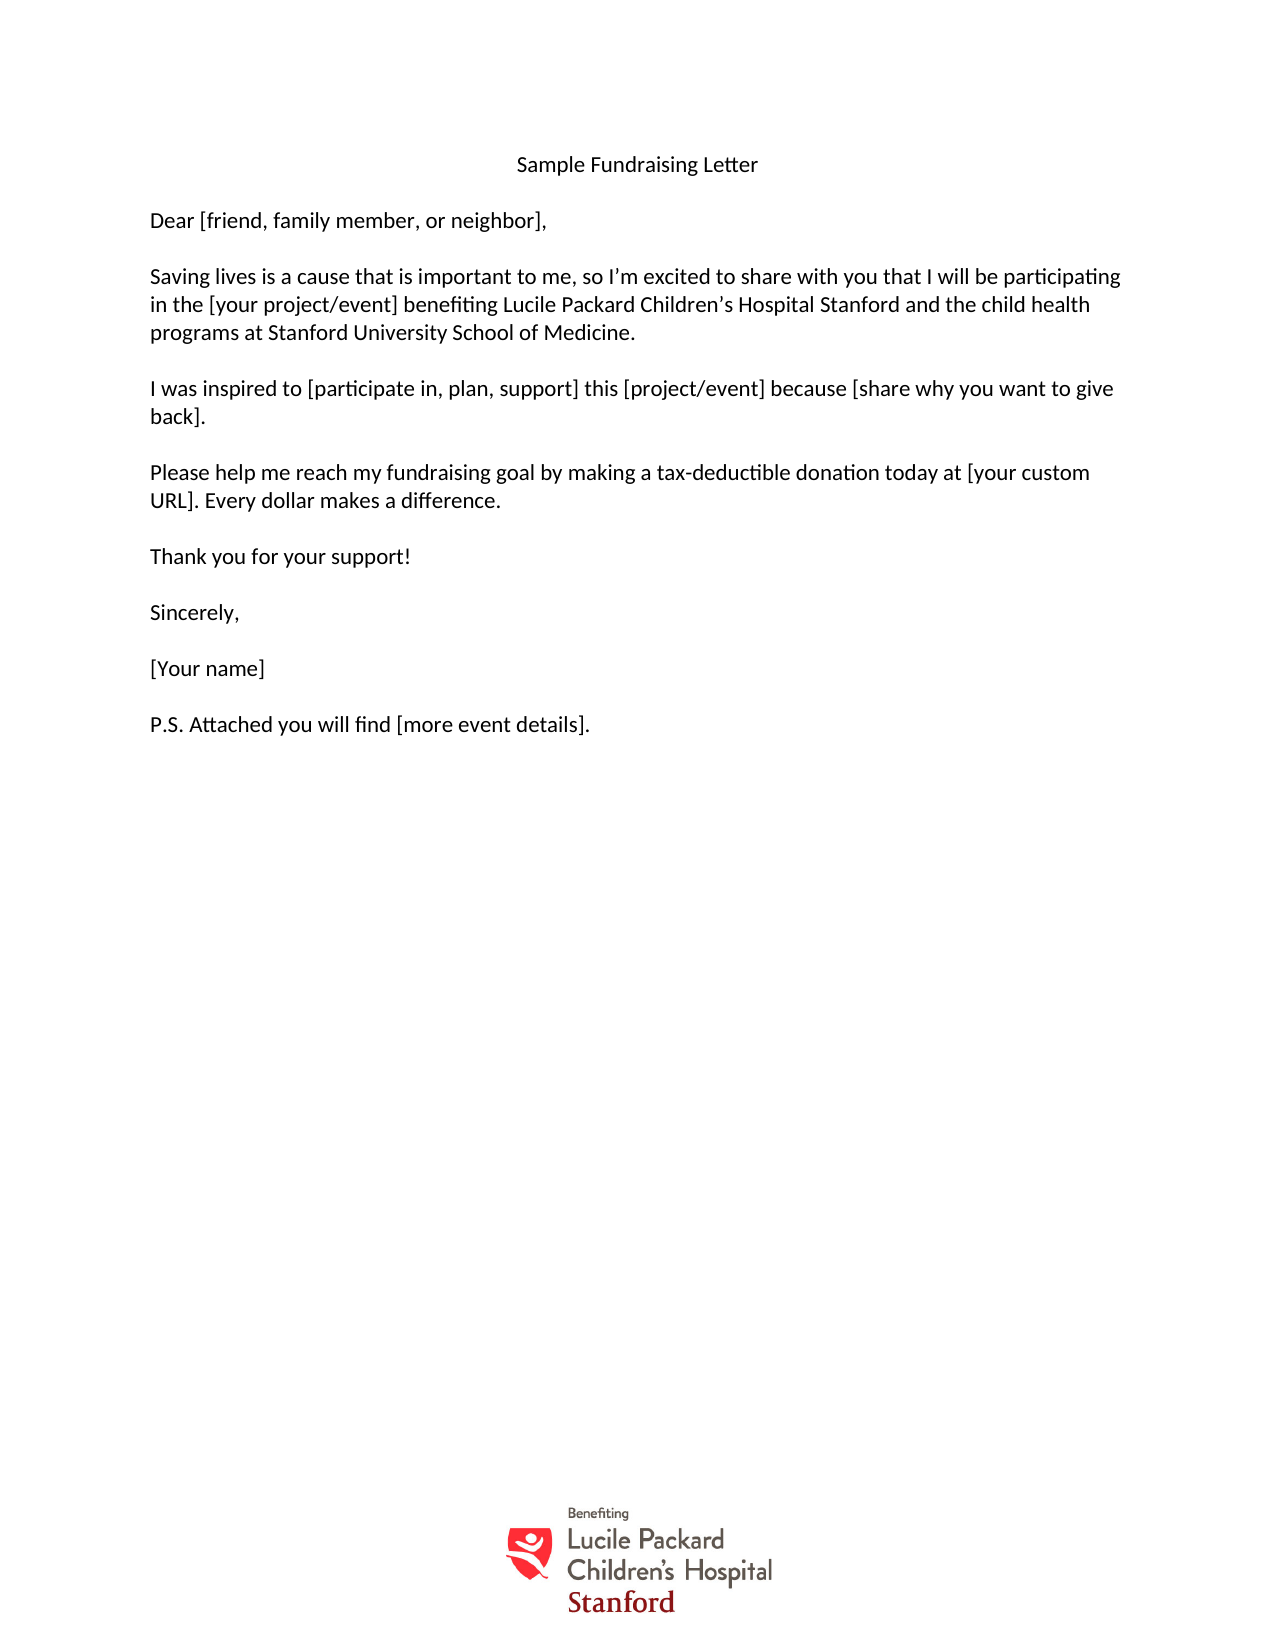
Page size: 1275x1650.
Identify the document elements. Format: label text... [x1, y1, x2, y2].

text Sincerely, [150, 598, 1125, 626]
text P.S. Attached you will find [more event details]. [150, 710, 1125, 738]
text Dear [friend, family member, or neighbor], [150, 206, 1125, 234]
text [Your name] [150, 654, 1125, 682]
text I was inspired to [participate in, plan, support] this [project/event] because [share why you want to give back]. [150, 374, 1125, 430]
text Please help me reach my fundraising goal by making a tax-deductible donation today at [your custom URL]. Every dollar makes a difference. [150, 458, 1125, 514]
text Saving lives is a cause that is important to me, so I’m excited to share with you that I will be participating in the [your project/event] benefiting Lucile Packard Children’s Hospital Stanford and the child health programs at Stanford University School of Medicine. [150, 262, 1125, 346]
text Sample Fundraising Letter [150, 150, 1125, 178]
text Thank you for your support! [150, 542, 1125, 570]
picture [484, 1499, 787, 1622]
